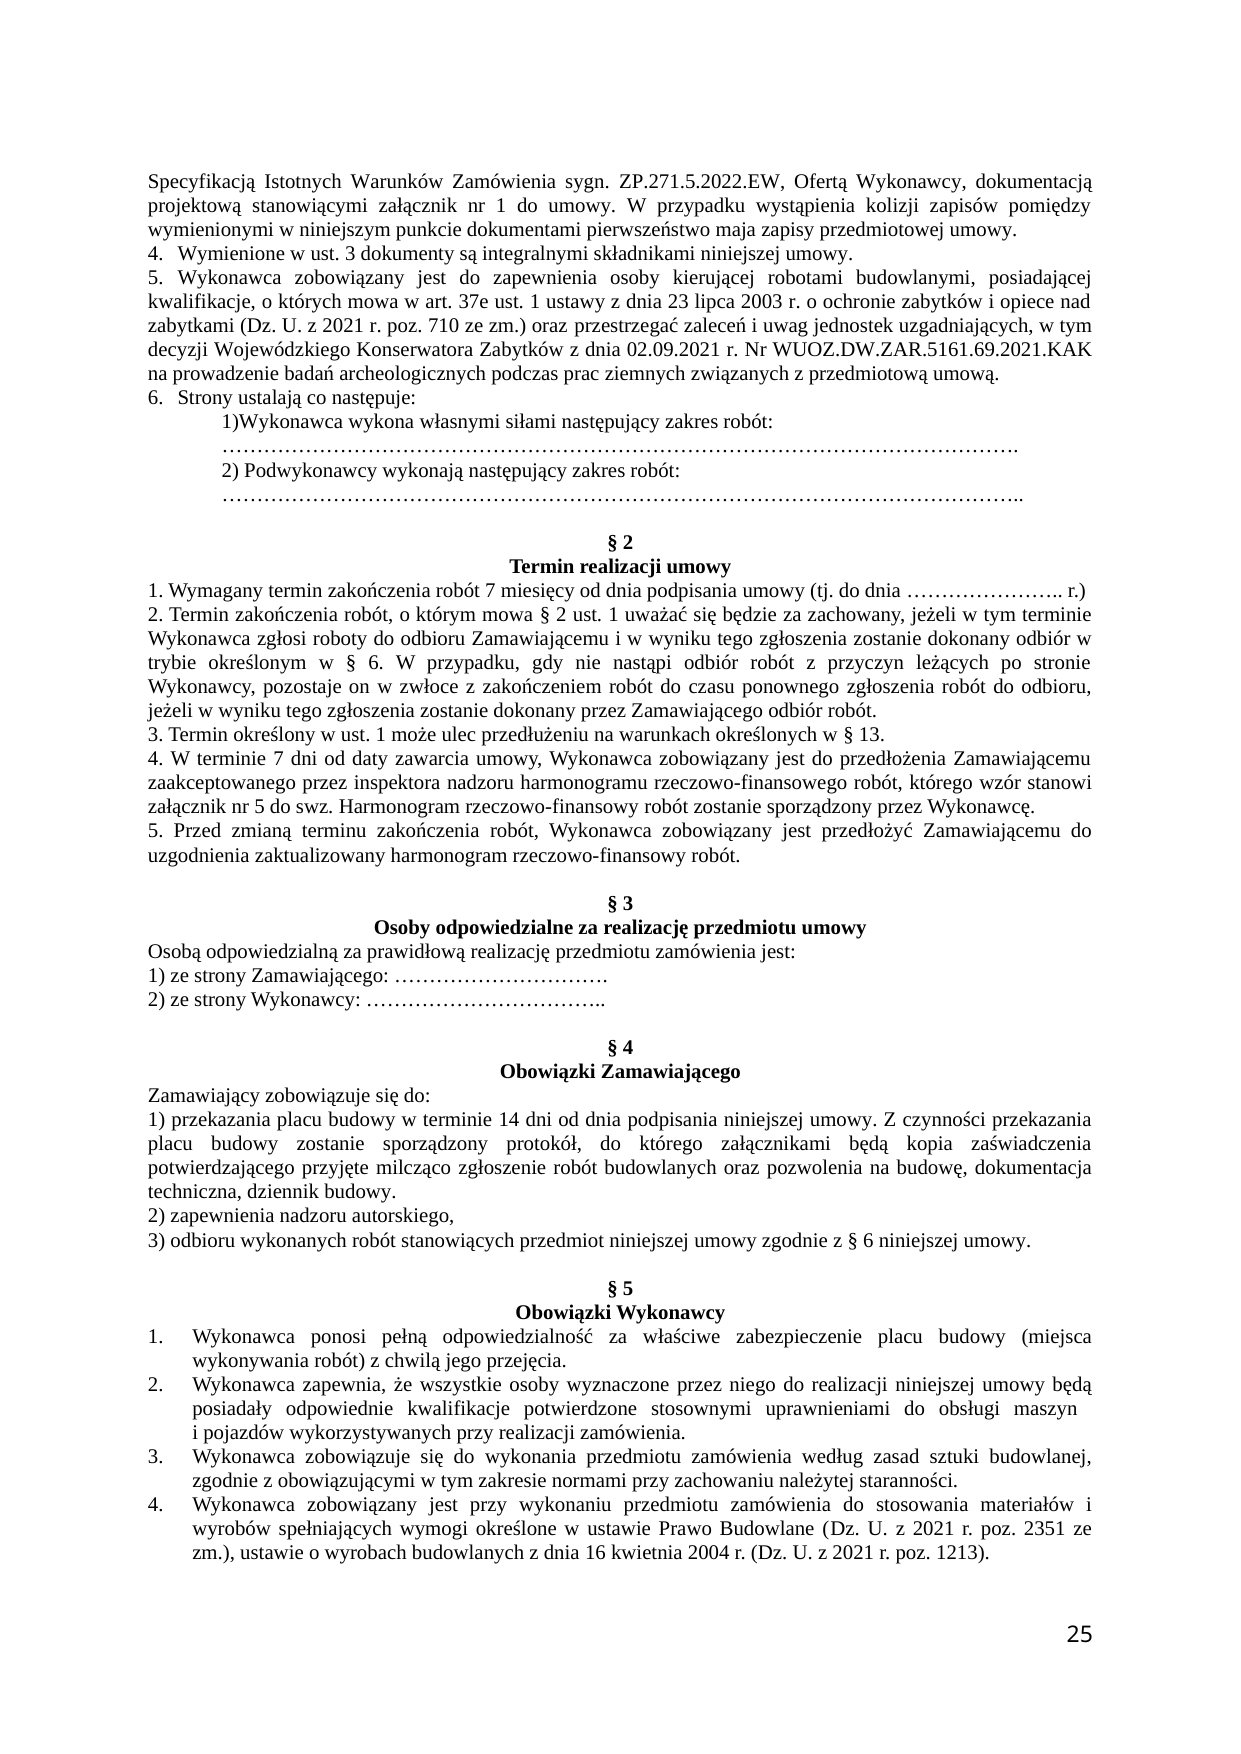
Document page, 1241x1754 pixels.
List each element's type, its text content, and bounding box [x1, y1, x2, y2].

text 2. Termin zakończenia robót, o którym mowa § 2 ust. 1 uważać się będzie za zachowany, jeżeli w tym terminie Wykonawca zgłosi roboty do odbioru Zamawiającemu i w wyniku tego zgłoszenia zostanie dokonany odbiór w trybie określonym w § 6. W przypadku, gdy nie nastąpi odbiór robót z przyczyn leżących po stronie Wykonawcy, pozostaje on w zwłoce z zakończeniem robót do czasu ponownego zgłoszenia robót do odbioru, jeżeli w wyniku tego zgłoszenia zostanie dokonany przez Zamawiającego odbiór robót. [148, 602, 1093, 722]
text § 2 [148, 530, 1093, 554]
text 2) Podwykonawcy wykonają następujący zakres robót: [148, 457, 1093, 482]
list Wykonawca zobowiązany jest przy wykonaniu przedmiotu zamówienia do stosowania materiałów i wyrobów spełniających wymogi określone w ustawie Prawo Budowlane (Dz. U. z 2021 r. poz. 2351 ze zm.), ustawie o wyrobach budowlanych z dnia 16 kwietnia 2004 r. (Dz. U. z 2021 r. poz. 1213). [148, 1492, 1093, 1564]
list Wymienione w ust. 3 dokumenty są integralnymi składnikami niniejszej umowy. [148, 241, 1093, 265]
text 1) ze strony Zamawiającego: …………………………. [148, 963, 1093, 987]
text Osobą odpowiedzialną za prawidłową realizację przedmiotu zamówienia jest: [148, 939, 1093, 963]
list Wykonawca zobowiązuje się do wykonania przedmiotu zamówienia według zasad sztuki budowlanej, zgodnie z obowiązującymi w tym zakresie normami przy zachowaniu należytej staranności. [148, 1444, 1093, 1492]
text 4. W terminie 7 dni od daty zawarcia umowy, Wykonawca zobowiązany jest do przedłożenia Zamawiającemu zaakceptowanego przez inspektora nadzoru harmonogramu rzeczowo-finansowego robót, którego wzór stanowi załącznik nr 5 do swz. Harmonogram rzeczowo-finansowy robót zostanie sporządzony przez Wykonawcę. [148, 746, 1093, 818]
text § 5 [148, 1276, 1093, 1300]
text § 3 [148, 891, 1093, 915]
text …………………………………………………………………………………………………….. [148, 482, 1093, 506]
text Termin realizacji umowy [148, 554, 1093, 578]
text 5. Przed zmianą terminu zakończenia robót, Wykonawca zobowiązany jest przedłożyć Zamawiającemu do uzgodnienia zaktualizowany harmonogram rzeczowo-finansowy robót. [148, 818, 1093, 867]
text Obowiązki Zamawiającego [148, 1059, 1093, 1083]
text Zamawiający zobowiązuje się do: [148, 1083, 1093, 1107]
text 1) przekazania placu budowy w terminie 14 dni od dnia podpisania niniejszej umowy. Z czynności przekazania placu budowy zostanie sporządzony protokół, do którego załącznikami będą kopia zaświadczenia potwierdzającego przyjęte milcząco zgłoszenie robót budowlanych oraz pozwolenia na budowę, dokumentacja techniczna, dziennik budowy. [148, 1107, 1093, 1203]
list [148, 169, 1093, 241]
text 2) zapewnienia nadzoru autorskiego, [148, 1203, 1093, 1227]
text 2) ze strony Wykonawcy: …………………………….. [148, 987, 1093, 1011]
list Strony ustalają co następuje: [148, 385, 1093, 409]
text 3) odbioru wykonanych robót stanowiących przedmiot niniejszej umowy zgodnie z § 6 niniejszej umowy. [148, 1227, 1093, 1252]
text § 4 [148, 1035, 1093, 1059]
list Wykonawca zapewnia, że wszystkie osoby wyznaczone przez niego do realizacji niniejszej umowy będą posiadały odpowiednie kwalifikacje potwierdzone stosownymi uprawnieniami do obsługi maszyn i pojazdów wykorzystywanych przy realizacji zamówienia. [148, 1372, 1093, 1444]
list Wykonawca zobowiązany jest do zapewnienia osoby kierującej robotami budowlanymi, posiadającej kwalifikacje, o których mowa w art. 37e ust. 1 ustawy z dnia 23 lipca 2003 r. o ochronie zabytków i opiece nad zabytkami (Dz. U. z 2021 r. poz. 710 ze zm.) oraz przestrzegać zaleceń i uwag jednostek uzgadniających, w tym decyzji Wojewódzkiego Konserwatora Zabytków z dnia 02.09.2021 r. Nr WUOZ.DW.ZAR.5161.69.2021.KAK na prowadzenie badań archeologicznych podczas prac ziemnych związanych z przedmiotową umową. [148, 265, 1093, 385]
list Wykonawca ponosi pełną odpowiedzialność za właściwe zabezpieczenie placu budowy (miejsca wykonywania robót) z chwilą jego przejęcia. [148, 1324, 1093, 1372]
text 1. Wymagany termin zakończenia robót 7 miesięcy od dnia podpisania umowy (tj. do dnia ………………….. r.) [148, 578, 1093, 602]
text Obowiązki Wykonawcy [148, 1300, 1093, 1324]
text 3. Termin określony w ust. 1 może ulec przedłużeniu na warunkach określonych w § 13. [148, 722, 1093, 746]
text Osoby odpowiedzialne za realizację przedmiotu umowy [148, 915, 1093, 939]
text 1)Wykonawca wykona własnymi siłami następujący zakres robót: [148, 409, 1093, 433]
text ……………………………………………………………………………………………………. [148, 433, 1093, 457]
